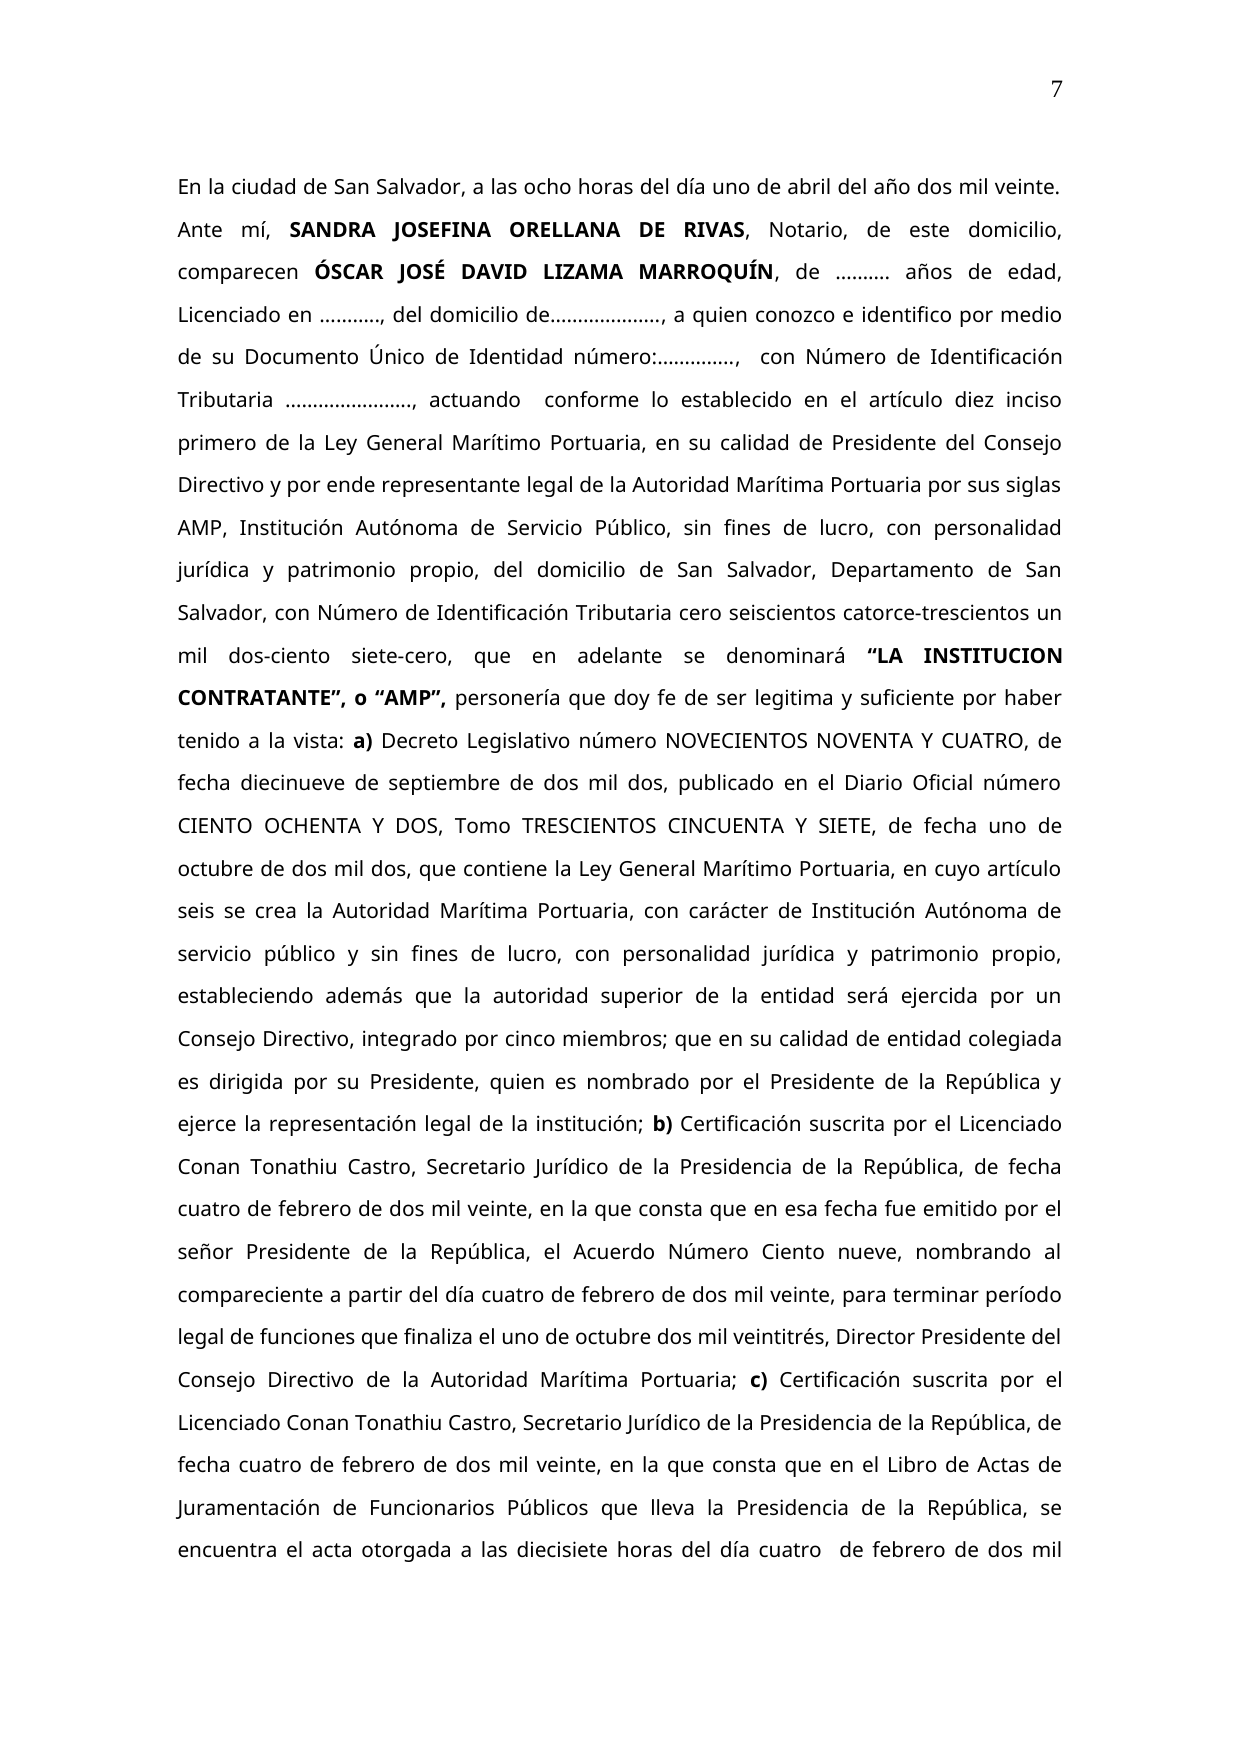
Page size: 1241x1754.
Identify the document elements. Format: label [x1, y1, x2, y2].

text [177, 172, 1063, 1564]
